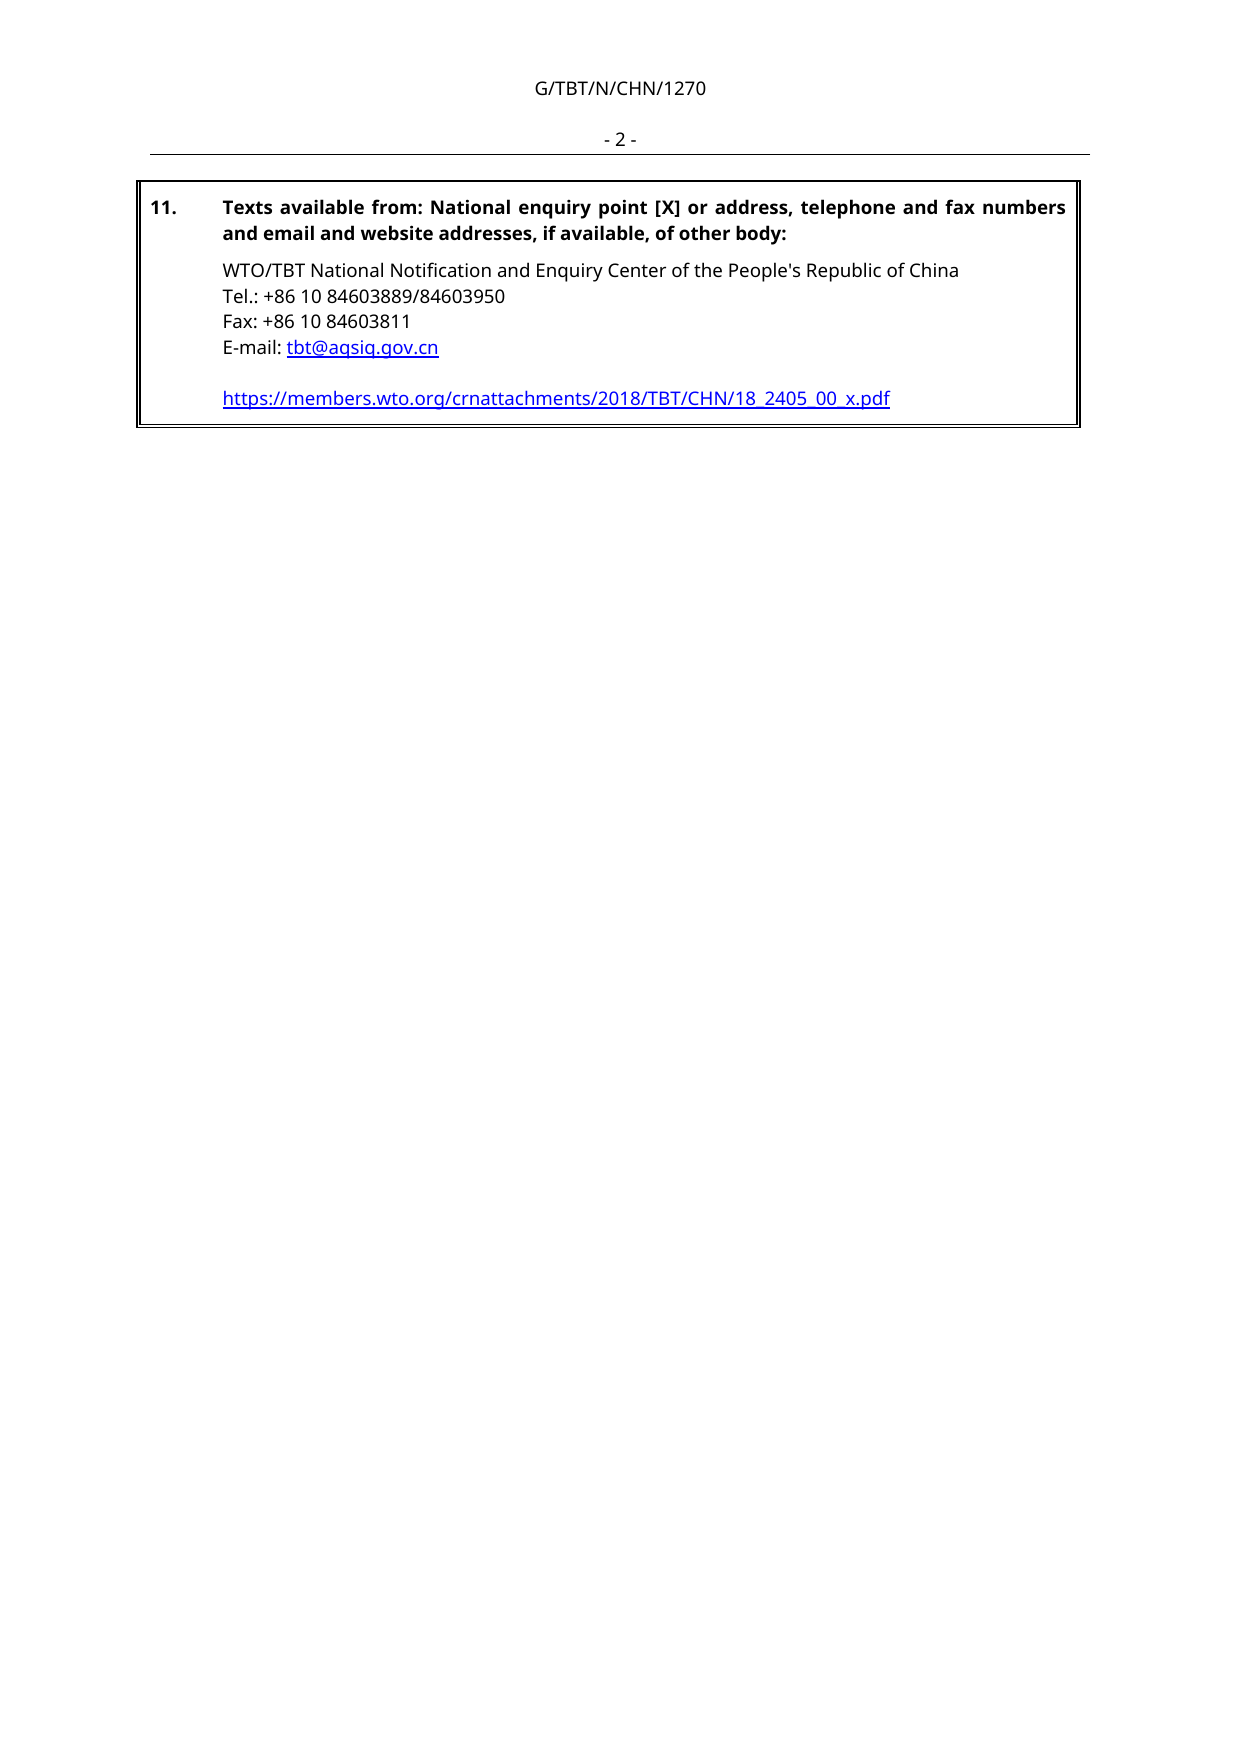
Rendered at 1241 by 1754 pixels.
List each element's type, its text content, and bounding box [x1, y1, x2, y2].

table_cell Texts available from: National enquiry point [X] or address, telephone and fax numbers and email and website addresses, if available, of other body: WTO/TBT National Notification and Enquiry Center of the People's Republic of China Tel.: +86 10 84603889/84603950 Fax: +86 10 84603811 E-mail: tbt@aqsiq.gov.cn https://members.wto.org/crnattachments/2018/TBT/CHN/18_2405_00_x.pdf [211, 182, 1076, 423]
table_cell 11. [141, 182, 211, 423]
